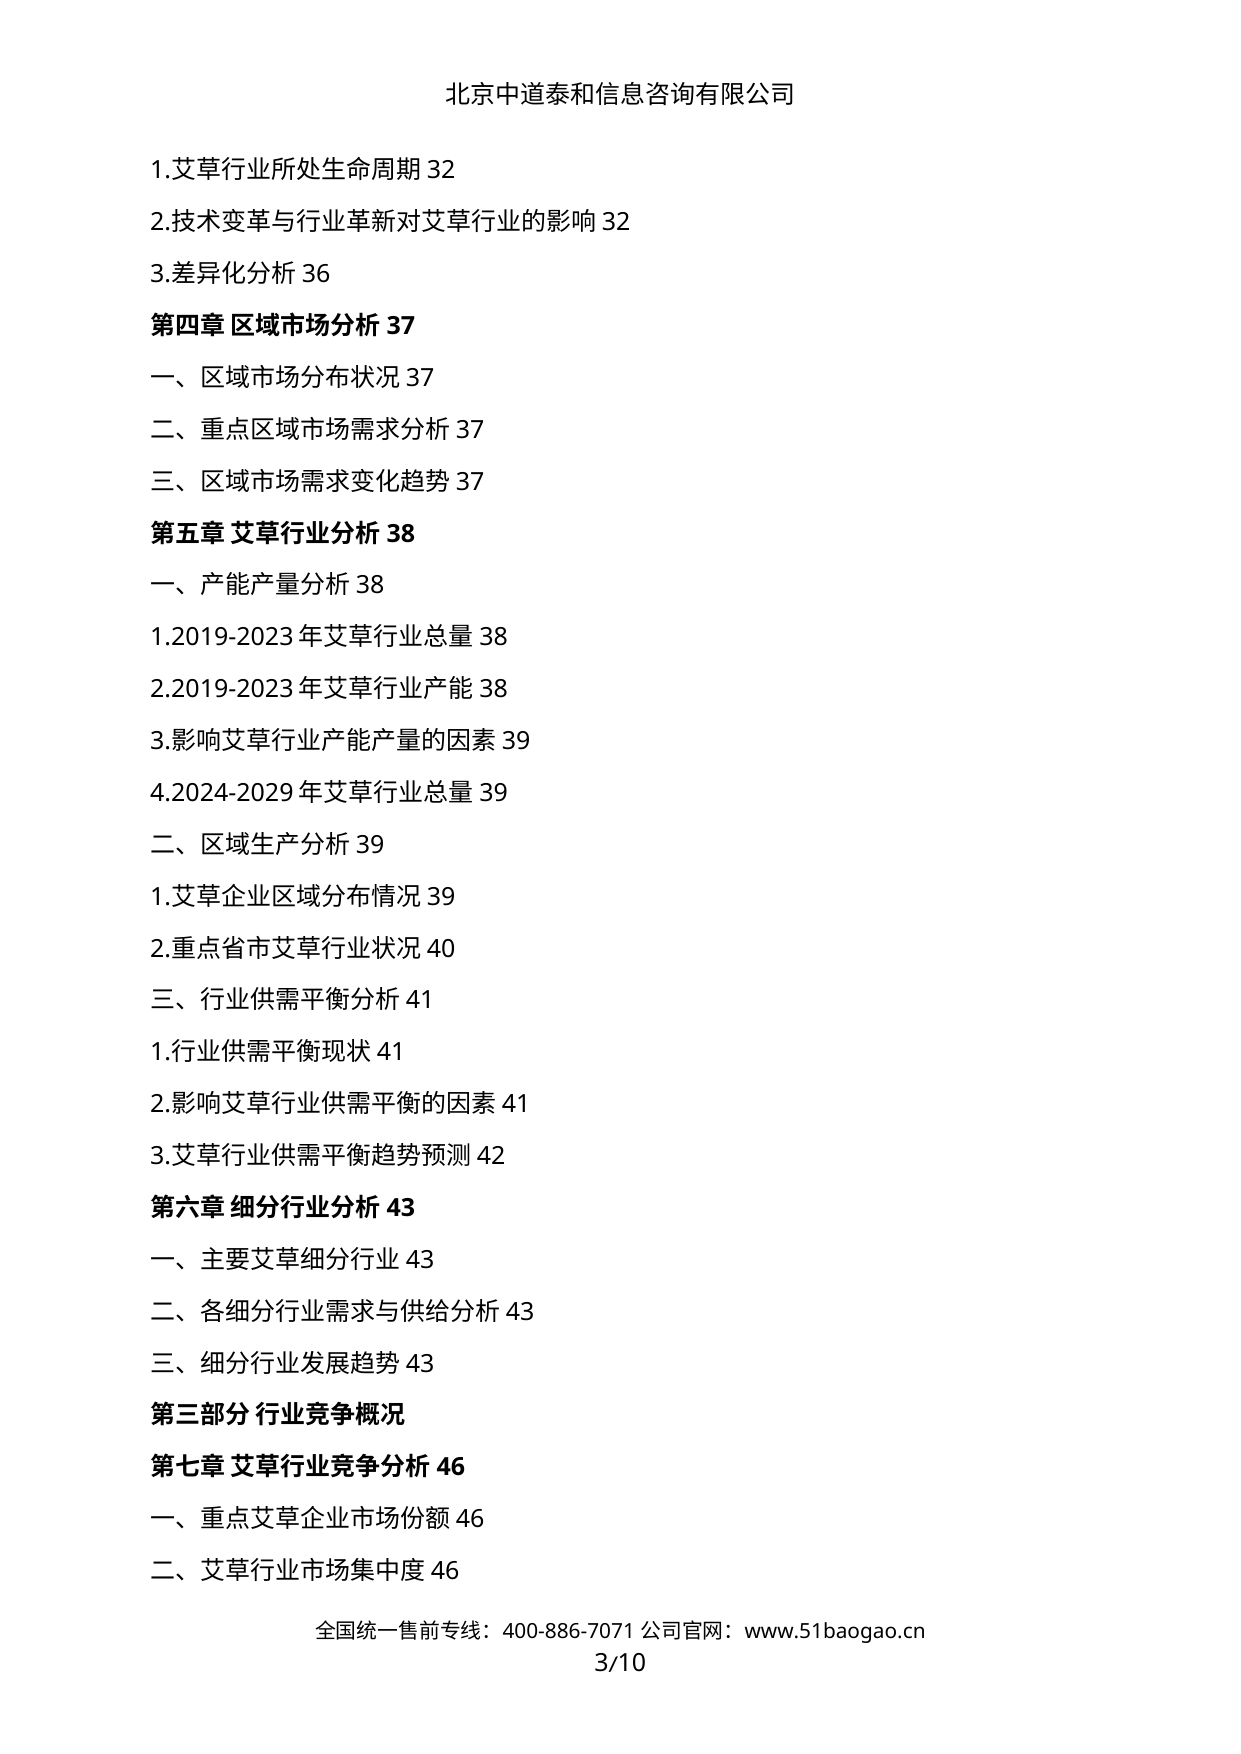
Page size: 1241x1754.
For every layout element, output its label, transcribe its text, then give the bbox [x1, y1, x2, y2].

text 三、行业供需平衡分析 41 [150, 980, 1090, 1016]
text 第六章 细分行业分析 43 [150, 1187, 1090, 1224]
text 1.艾草行业所处生命周期 32 [150, 150, 1090, 186]
text 1.2019-2023年艾草行业总量 38 [150, 617, 1090, 653]
text 第七章 艾草行业竞争分析 46 [150, 1447, 1090, 1483]
text 2.重点省市艾草行业状况 40 [150, 928, 1090, 964]
text 第四章 区域市场分析 37 [150, 306, 1090, 342]
text 3.影响艾草行业产能产量的因素 39 [150, 721, 1090, 757]
text 1.行业供需平衡现状 41 [150, 1032, 1090, 1068]
text 2.2019-2023年艾草行业产能 38 [150, 669, 1090, 705]
text 2.影响艾草行业供需平衡的因素 41 [150, 1084, 1090, 1120]
text 第三部分 行业竞争概况 [150, 1395, 1090, 1431]
text 三、细分行业发展趋势 43 [150, 1343, 1090, 1379]
text 3.艾草行业供需平衡趋势预测 42 [150, 1136, 1090, 1172]
text 4.2024-2029年艾草行业总量 39 [150, 772, 1090, 809]
text 一、重点艾草企业市场份额 46 [150, 1499, 1090, 1535]
text 二、重点区域市场需求分析 37 [150, 409, 1090, 446]
text 第五章 艾草行业分析 38 [150, 513, 1090, 549]
text 1.艾草企业区域分布情况 39 [150, 876, 1090, 912]
text 二、区域生产分析 39 [150, 824, 1090, 861]
text 一、主要艾草细分行业 43 [150, 1239, 1090, 1276]
text 一、区域市场分布状况 37 [150, 357, 1090, 394]
text 3.差异化分析 36 [150, 254, 1090, 290]
text 三、区域市场需求变化趋势 37 [150, 461, 1090, 497]
text 二、艾草行业市场集中度 46 [150, 1551, 1090, 1587]
text 二、各细分行业需求与供给分析 43 [150, 1291, 1090, 1327]
text 一、产能产量分析 38 [150, 565, 1090, 601]
text 2.技术变革与行业革新对艾草行业的影响 32 [150, 202, 1090, 238]
